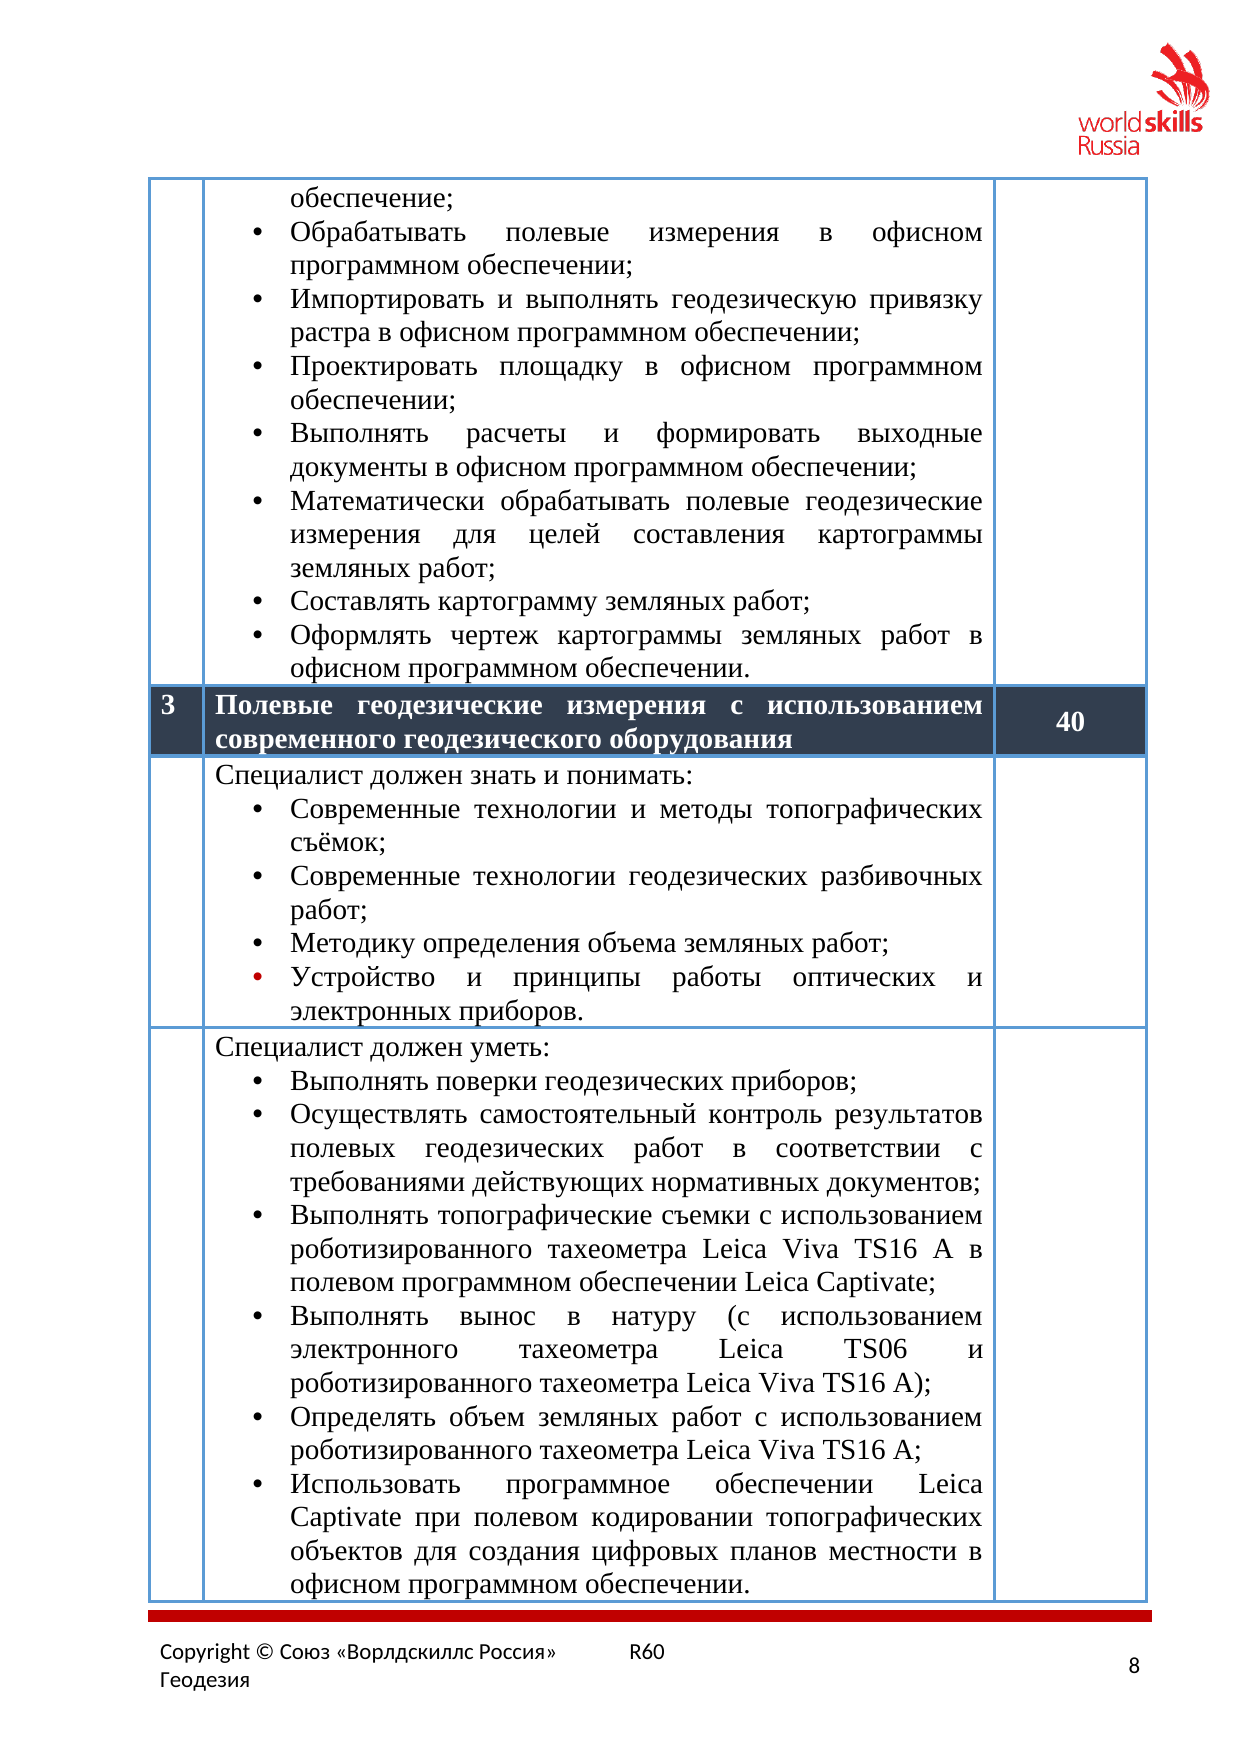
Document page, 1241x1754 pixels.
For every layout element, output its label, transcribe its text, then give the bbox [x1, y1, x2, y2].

table_cell [151, 1029, 202, 1600]
picture [1078, 42, 1235, 155]
table_cell 3 [151, 687, 202, 754]
table_cell [996, 758, 1145, 1026]
table_cell [996, 180, 1145, 684]
table_cell [151, 758, 202, 1026]
table_cell 40 [996, 687, 1145, 754]
table_cell Полевые геодезические измерения с использованием современного геодезического оборудования [205, 687, 993, 754]
table_cell [996, 1029, 1145, 1600]
table_cell Специалист должен знать и понимать: Современные технологии и методы топографических съёмок; Современные технологии геодезических разбивочных работ; Методику определения объема земляных работ; Устройство и принципы работы оптических и электронных приборов. [205, 758, 993, 1026]
table_cell [151, 180, 202, 684]
